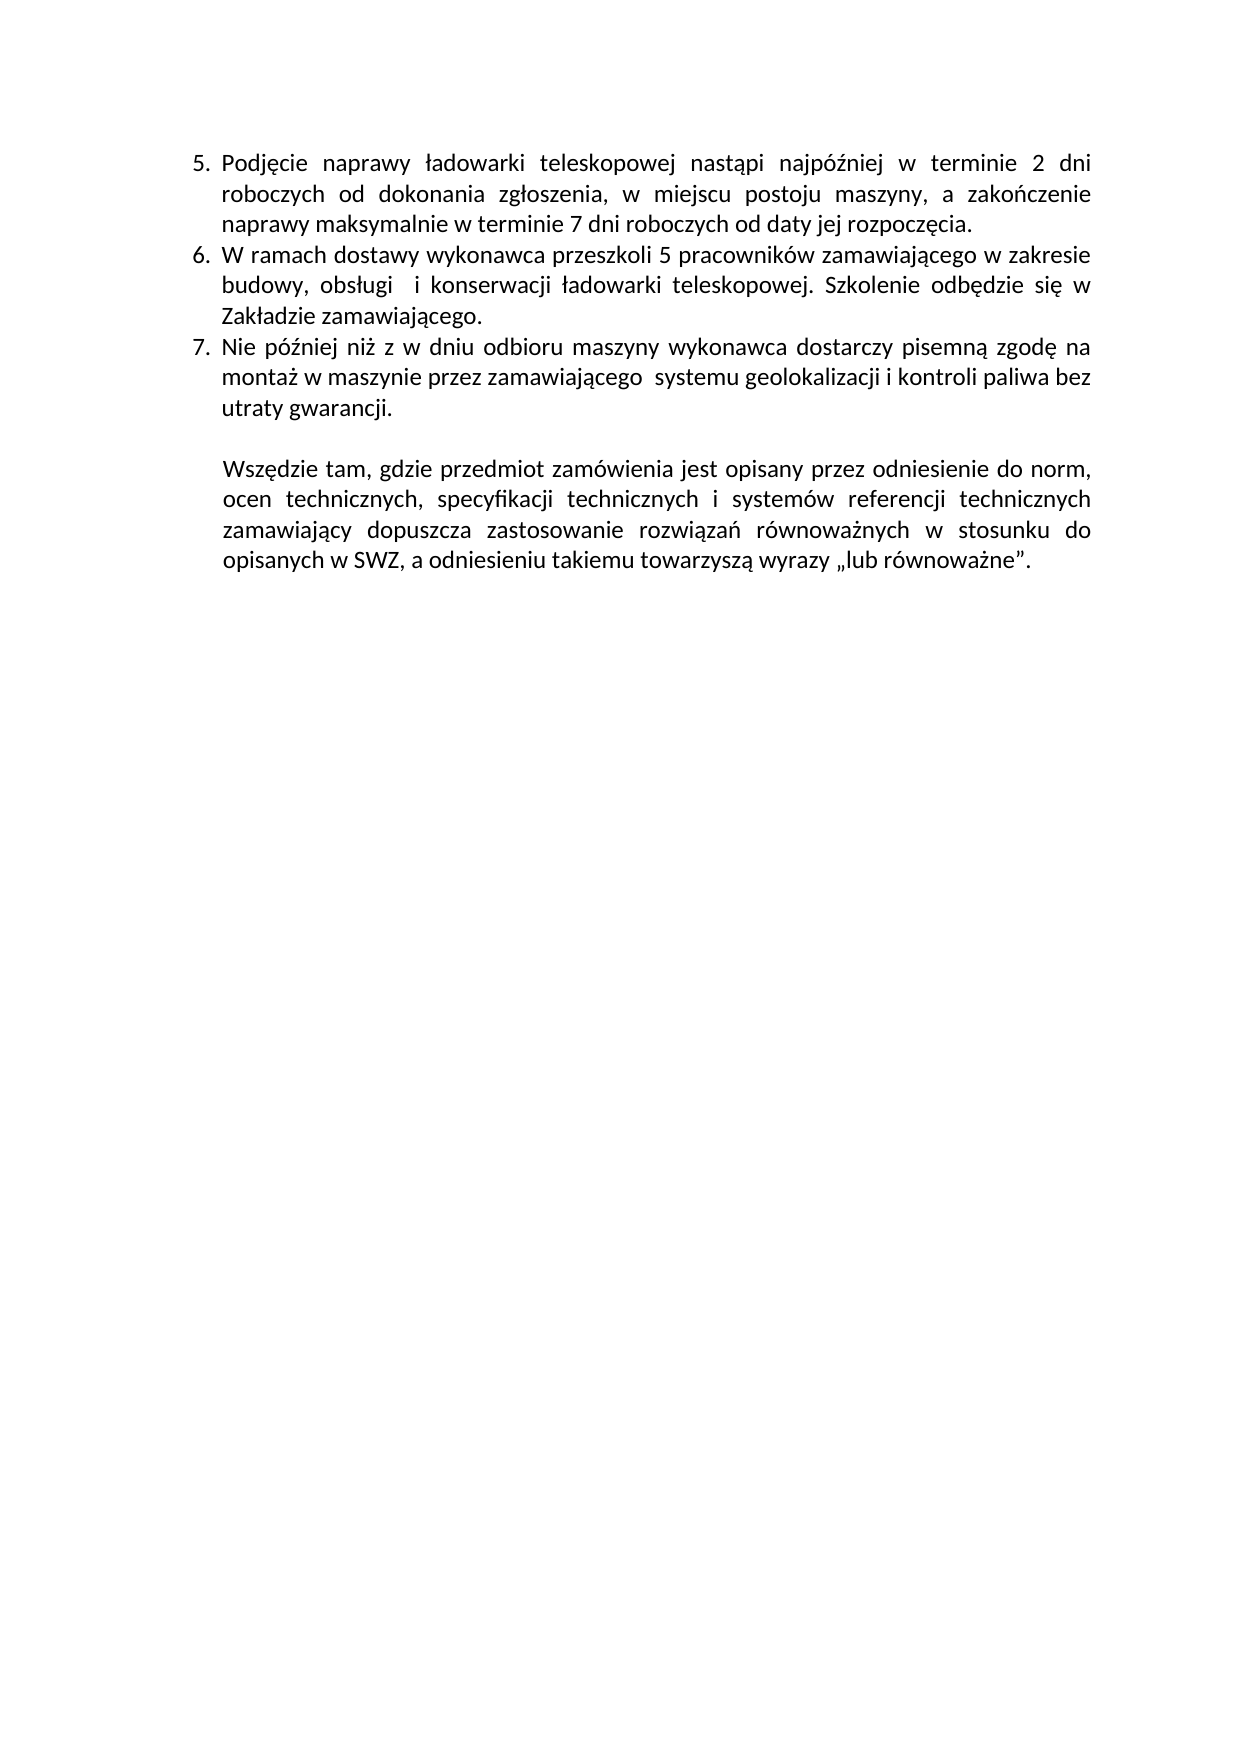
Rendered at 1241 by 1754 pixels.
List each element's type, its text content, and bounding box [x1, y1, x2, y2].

text Wszędzie tam, gdzie przedmiot zamówienia jest opisany przez odniesienie do norm, ocen technicznych, specyfikacji technicznych i systemów referencji technicznych zamawiający dopuszcza zastosowanie rozwiązań równoważnych w stosunku do opisanych w SWZ, a odniesieniu takiemu towarzyszą wyrazy „lub równoważne”. [223, 453, 1093, 575]
list Podjęcie naprawy ładowarki teleskopowej nastąpi najpóźniej w terminie 2 dni roboczych od dokonania zgłoszenia, w miejscu postoju maszyny, a zakończenie naprawy maksymalnie w terminie 7 dni roboczych od daty jej rozpoczęcia. [192, 148, 1093, 239]
list W ramach dostawy wykonawca przeszkoli 5 pracowników zamawiającego w zakresie budowy, obsługi i konserwacji ładowarki teleskopowej. Szkolenie odbędzie się w Zakładzie zamawiającego. [192, 239, 1093, 331]
list Nie później niż z w dniu odbioru maszyny wykonawca dostarczy pisemną zgodę na montaż w maszynie przez zamawiającego systemu geolokalizacji i kontroli paliwa bez utraty gwarancji. [192, 331, 1093, 422]
